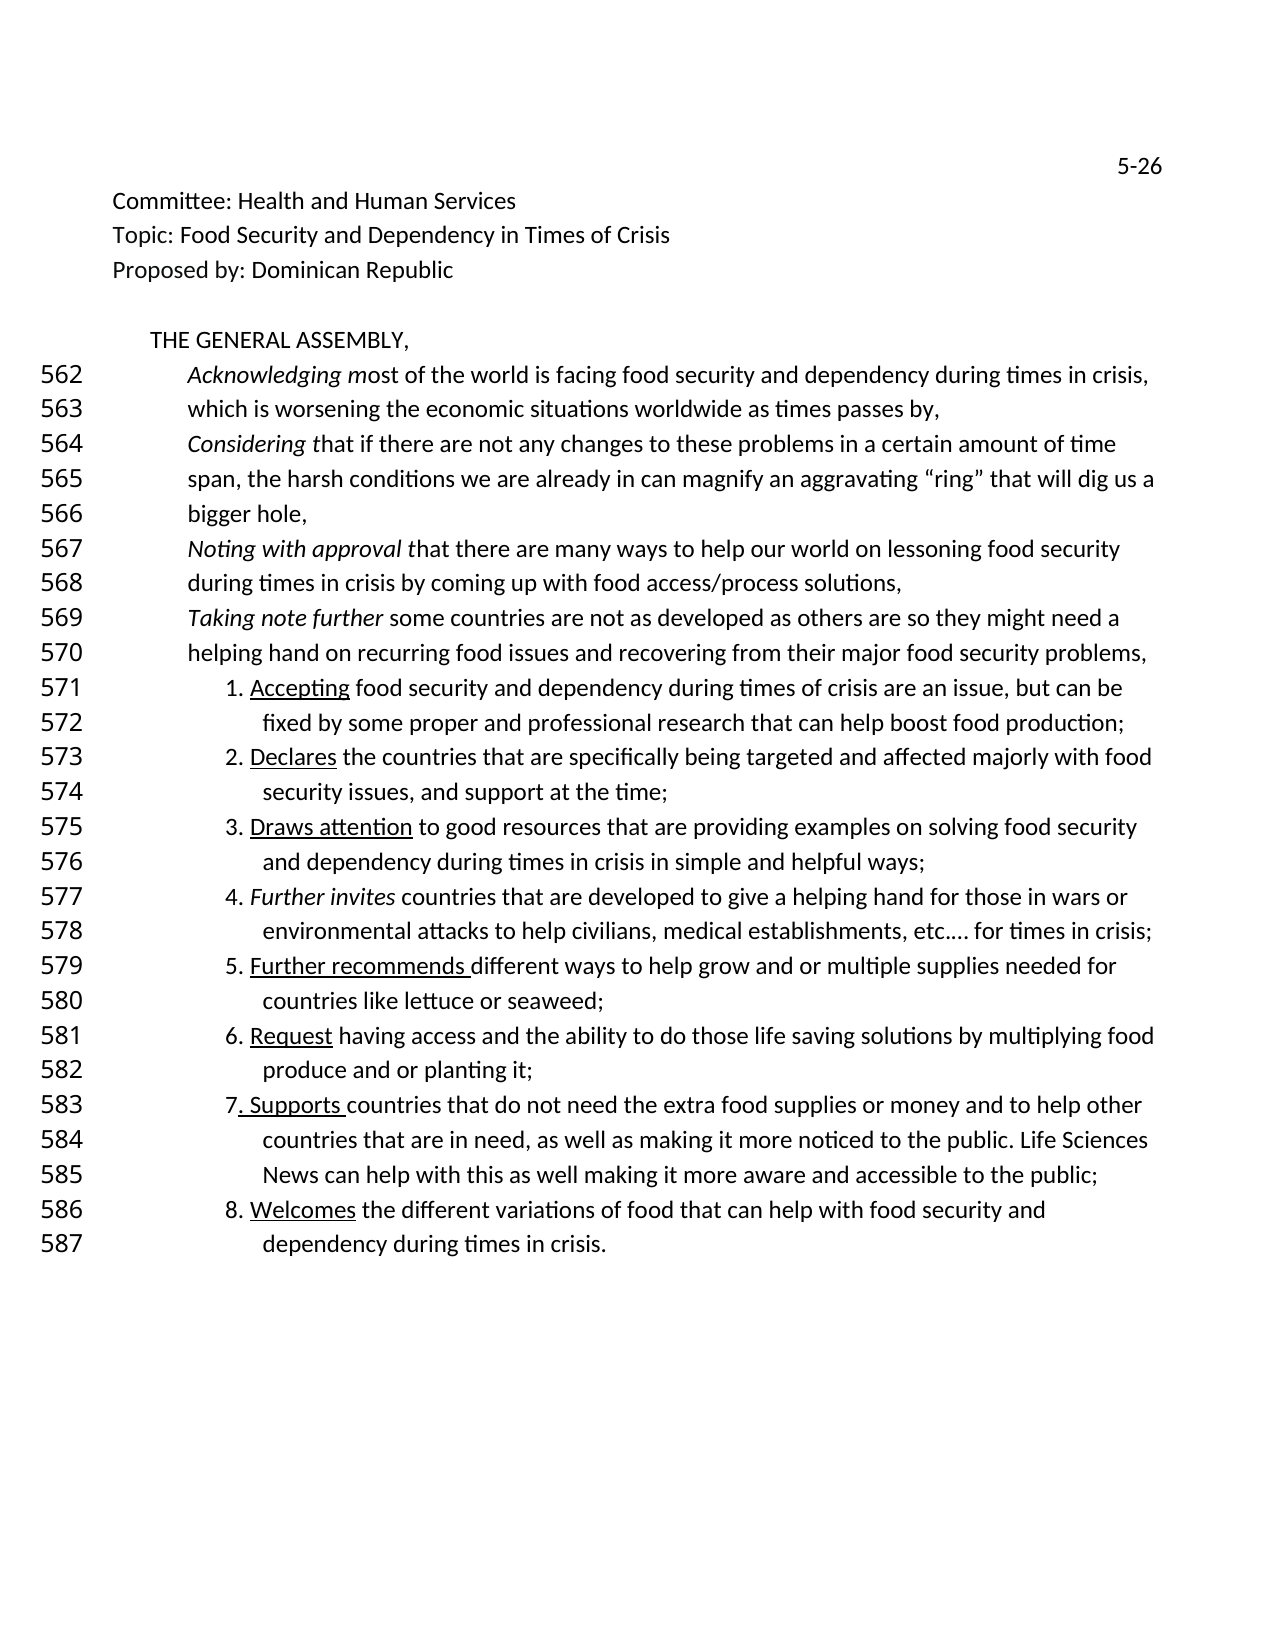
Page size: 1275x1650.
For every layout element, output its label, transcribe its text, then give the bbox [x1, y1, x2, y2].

text 6. Request having access and the ability to do those life saving solutions by multiplying food produce and or planting it; [225, 1020, 1162, 1085]
text 8. Welcomes the different variations of food that can help with food security and dependency during times in crisis. [225, 1194, 1162, 1259]
text Topic: Food Security and Dependency in Times of Crisis [112, 219, 1162, 250]
text 2. Declares the countries that are specifically being targeted and affected majorly with food security issues, and support at the time; [225, 741, 1162, 807]
text Committee: Health and Human Services [112, 185, 1162, 215]
text THE GENERAL ASSEMBLY, [150, 324, 1162, 354]
text 7. Supports countries that do not need the extra food supplies or money and to help other countries that are in need, as well as making it more noticed to the public. Life Sciences News can help with this as well making it more aware and accessible to the public; [225, 1089, 1162, 1189]
text 4. Further invites countries that are developed to give a helping hand for those in wars or environmental attacks to help civilians, medical establishments, etc.… for times in crisis; [225, 881, 1162, 946]
text Acknowledging most of the world is facing food security and dependency during times in crisis, which is worsening the economic situations worldwide as times passes by, [187, 359, 1162, 424]
text 1. Accepting food security and dependency during times of crisis are an issue, but can be fixed by some proper and professional research that can help boost food production; [225, 672, 1162, 737]
text 3. Draws attention to good resources that are providing examples on solving food security and dependency during times in crisis in simple and helpful ways; [225, 811, 1162, 876]
text Proposed by: Dominican Republic [251, 254, 1162, 285]
text Considering that if there are not any changes to these problems in a certain amount of time span, the harsh conditions we are already in can magnify an aggravating “ring” that will dig us a bigger hole, [187, 428, 1162, 528]
text Noting with approval that there are many ways to help our world on lessoning food security during times in crisis by coming up with food access/process solutions, [187, 533, 1162, 598]
text Taking note further some countries are not as developed as others are so they might need a helping hand on recurring food issues and recovering from their major food security problems, [187, 602, 1162, 668]
text 5. Further recommends different ways to help grow and or multiple supplies needed for countries like lettuce or seaweed; [225, 950, 1162, 1016]
text 5-26 [112, 150, 1162, 181]
